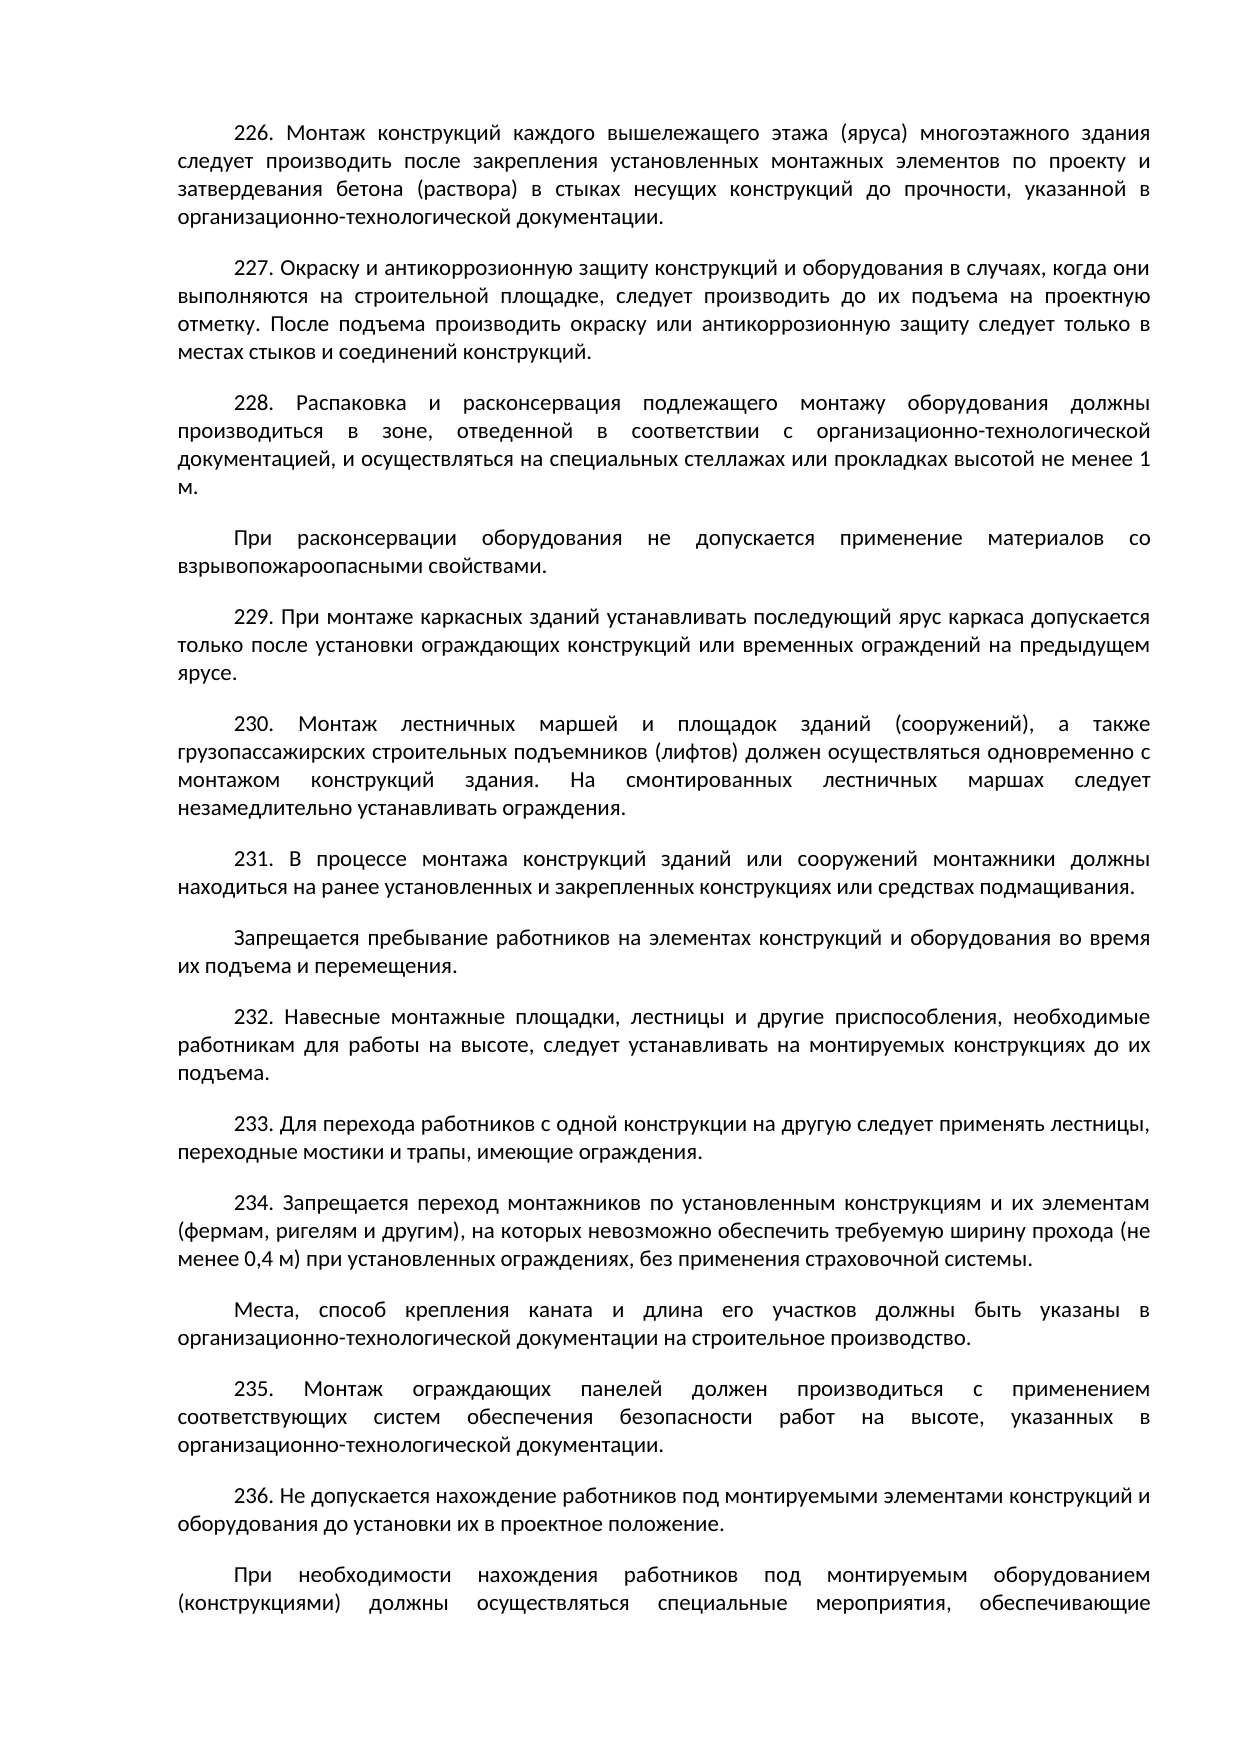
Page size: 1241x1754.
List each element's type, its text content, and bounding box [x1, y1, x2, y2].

text Места, способ крепления каната и длина его участков должны быть указаны в организационно-технологической документации на строительное производство. [177, 1295, 1152, 1351]
text 227. Окраску и антикоррозионную защиту конструкций и оборудования в случаях, когда они выполняются на строительной площадке, следует производить до их подъема на проектную отметку. После подъема производить окраску или антикоррозионную защиту следует только в местах стыков и соединений конструкций. [177, 253, 1152, 365]
text 235. Монтаж ограждающих панелей должен производиться с применением соответствующих систем обеспечения безопасности работ на высоте, указанных в организационно-технологической документации. [177, 1374, 1152, 1458]
text 231. В процессе монтажа конструкций зданий или сооружений монтажники должны находиться на ранее установленных и закрепленных конструкциях или средствах подмащивания. [177, 844, 1152, 900]
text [177, 1560, 1152, 1616]
text 229. При монтаже каркасных зданий устанавливать последующий ярус каркаса допускается только после установки ограждающих конструкций или временных ограждений на предыдущем ярусе. [177, 602, 1152, 686]
text 234. Запрещается переход монтажников по установленным конструкциям и их элементам (фермам, ригелям и другим), на которых невозможно обеспечить требуемую ширину прохода (не менее 0,4 м) при установленных ограждениях, без применения страховочной системы. [177, 1188, 1152, 1272]
text 230. Монтаж лестничных маршей и площадок зданий (сооружений), а также грузопассажирских строительных подъемников (лифтов) должен осуществляться одновременно с монтажом конструкций здания. На смонтированных лестничных маршах следует незамедлительно устанавливать ограждения. [177, 709, 1152, 821]
text 236. Не допускается нахождение работников под монтируемыми элементами конструкций и оборудования до установки их в проектное положение. [177, 1481, 1152, 1537]
text 232. Навесные монтажные площадки, лестницы и другие приспособления, необходимые работникам для работы на высоте, следует устанавливать на монтируемых конструкциях до их подъема. [177, 1002, 1152, 1086]
text Запрещается пребывание работников на элементах конструкций и оборудования во время их подъема и перемещения. [177, 923, 1152, 979]
text 226. Монтаж конструкций каждого вышележащего этажа (яруса) многоэтажного здания следует производить после закрепления установленных монтажных элементов по проекту и затвердевания бетона (раствора) в стыках несущих конструкций до прочности, указанной в организационно-технологической документации. [177, 118, 1152, 230]
text 233. Для перехода работников с одной конструкции на другую следует применять лестницы, переходные мостики и трапы, имеющие ограждения. [177, 1109, 1152, 1165]
text 228. Распаковка и расконсервация подлежащего монтажу оборудования должны производиться в зоне, отведенной в соответствии с организационно-технологической документацией, и осуществляться на специальных стеллажах или прокладках высотой не менее 1 м. [177, 388, 1152, 500]
text При расконсервации оборудования не допускается применение материалов со взрывопожароопасными свойствами. [177, 523, 1152, 579]
